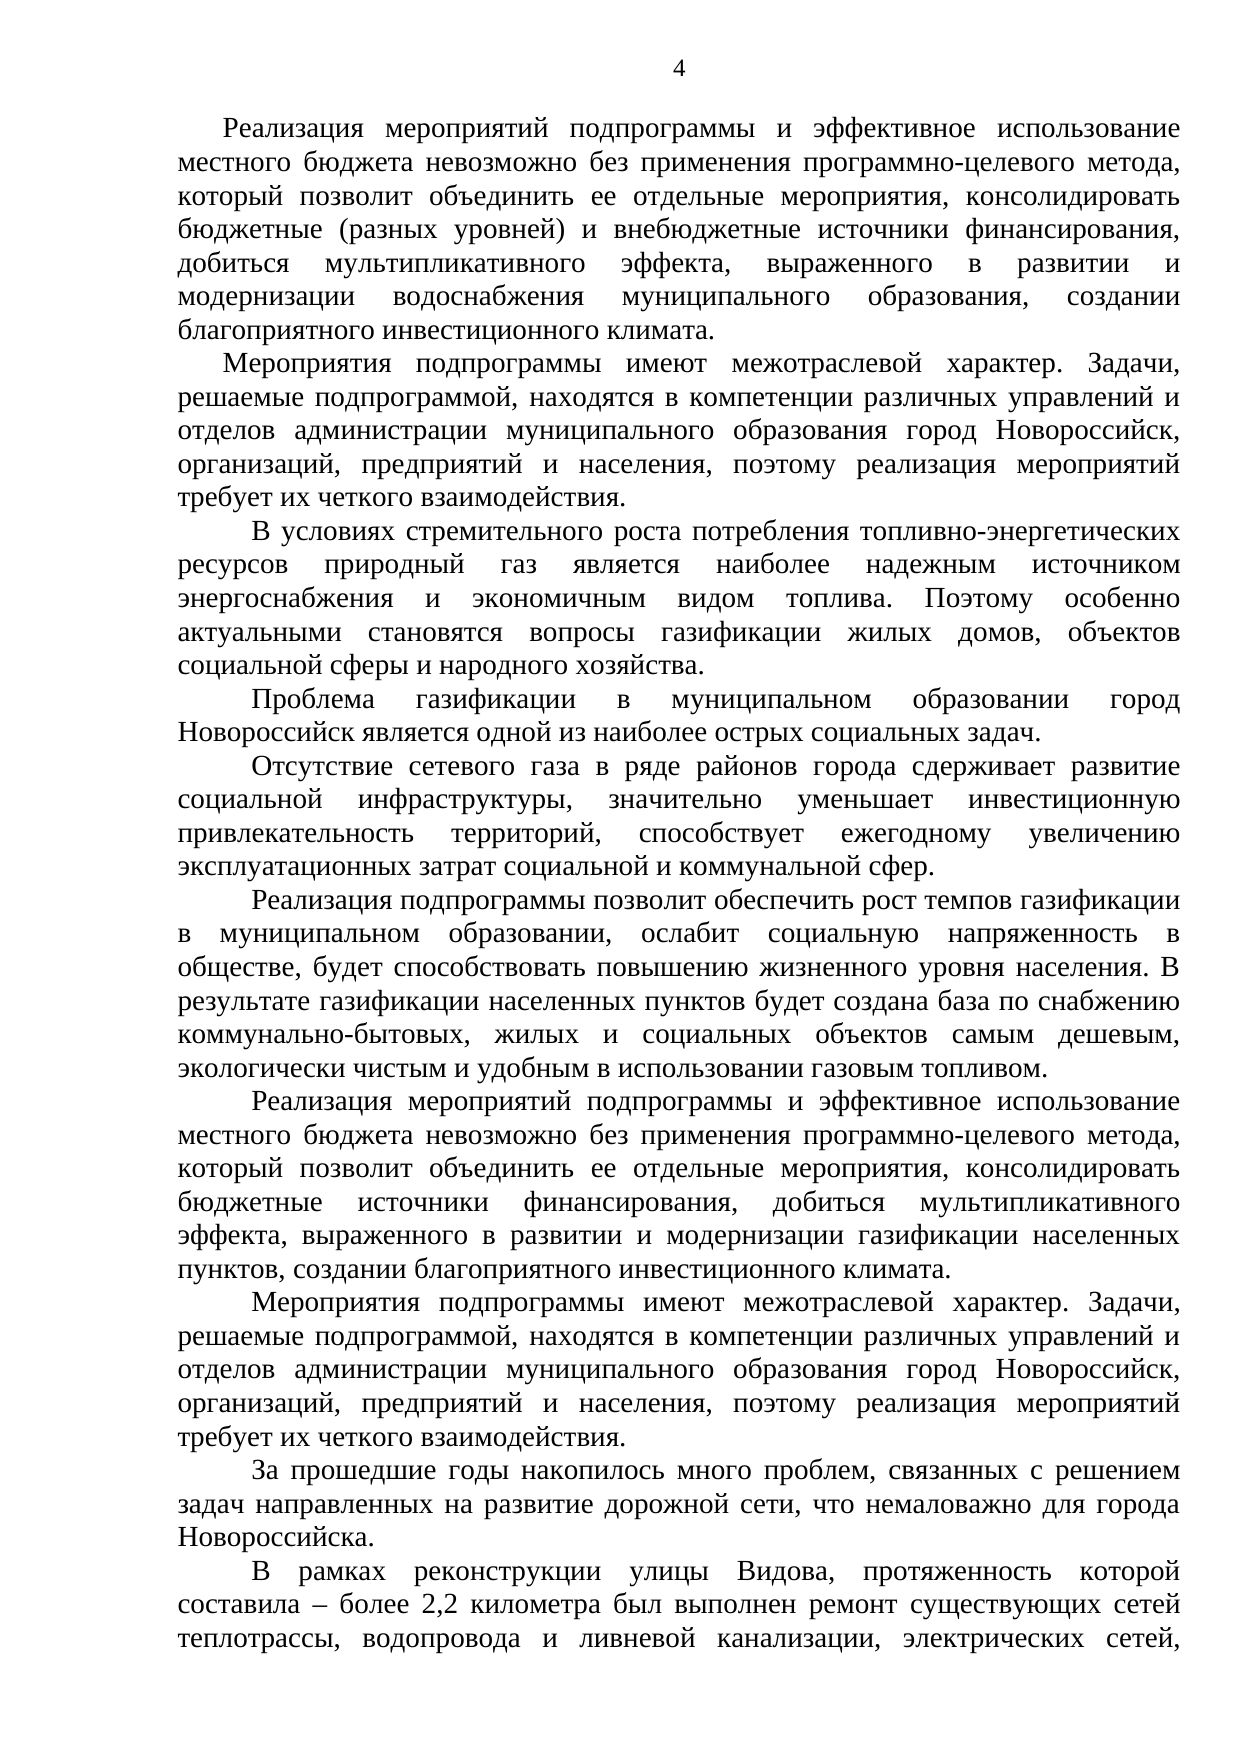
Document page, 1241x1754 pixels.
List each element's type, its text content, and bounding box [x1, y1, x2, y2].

text Проблема газификации в муниципальном образовании город Новороссийск является одной из наиболее острых социальных задач. [177, 681, 1181, 748]
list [177, 1553, 1181, 1653]
text За прошедшие годы накопилось много проблем, связанных с решением задач направленных на развитие дорожной сети, что немаловажно для города Новороссийска. [177, 1452, 1181, 1553]
text Мероприятия подпрограммы имеют межотраслевой характер. Задачи, решаемые подпрограммой, находятся в компетенции различных управлений и отделов администрации муниципального образования город Новороссийск, организаций, предприятий и населения, поэтому реализация мероприятий требует их четкого взаимодействия. [177, 1284, 1181, 1452]
text Реализация подпрограммы позволит обеспечить рост темпов газификации в муниципальном образовании, ослабит социальную напряженность в обществе, будет способствовать повышению жизненного уровня населения. В результате газификации населенных пунктов будет создана база по снабжению коммунально-бытовых, жилых и социальных объектов самым дешевым, экологически чистым и удобным в использовании газовым топливом. [177, 882, 1181, 1083]
text Отсутствие сетевого газа в ряде районов города сдерживает развитие социальной инфраструктуры, значительно уменьшает инвестиционную привлекательность территорий, способствует ежегодному увеличению эксплуатационных затрат социальной и коммунальной сфер. [177, 748, 1181, 882]
list Мероприятия подпрограммы имеют межотраслевой характер. Задачи, решаемые подпрограммой, находятся в компетенции различных управлений и отделов администрации муниципального образования город Новороссийск, организаций, предприятий и населения, поэтому реализация мероприятий требует их четкого взаимодействия. [177, 345, 1181, 513]
text Реализация мероприятий подпрограммы и эффективное использование местного бюджета невозможно без применения программно-целевого метода, который позволит объединить ее отдельные мероприятия, консолидировать бюджетные источники финансирования, добиться мультипликативного эффекта, выраженного в развитии и модернизации газификации населенных пунктов, создании благоприятного инвестиционного климата. [177, 1083, 1181, 1284]
list Реализация мероприятий подпрограммы и эффективное использование местного бюджета невозможно без применения программно-целевого метода, который позволит объединить ее отдельные мероприятия, консолидировать бюджетные (разных уровней) и внебюджетные источники финансирования, добиться мультипликативного эффекта, выраженного в развитии и модернизации водоснабжения муниципального образования, создании благоприятного инвестиционного климата. [177, 111, 1181, 345]
text В условиях стремительного роста потребления топливно-энергетических ресурсов природный газ является наиболее надежным источником энергоснабжения и экономичным видом топлива. Поэтому особенно актуальными становятся вопросы газификации жилых домов, объектов социальной сферы и народного хозяйства. [177, 513, 1181, 681]
